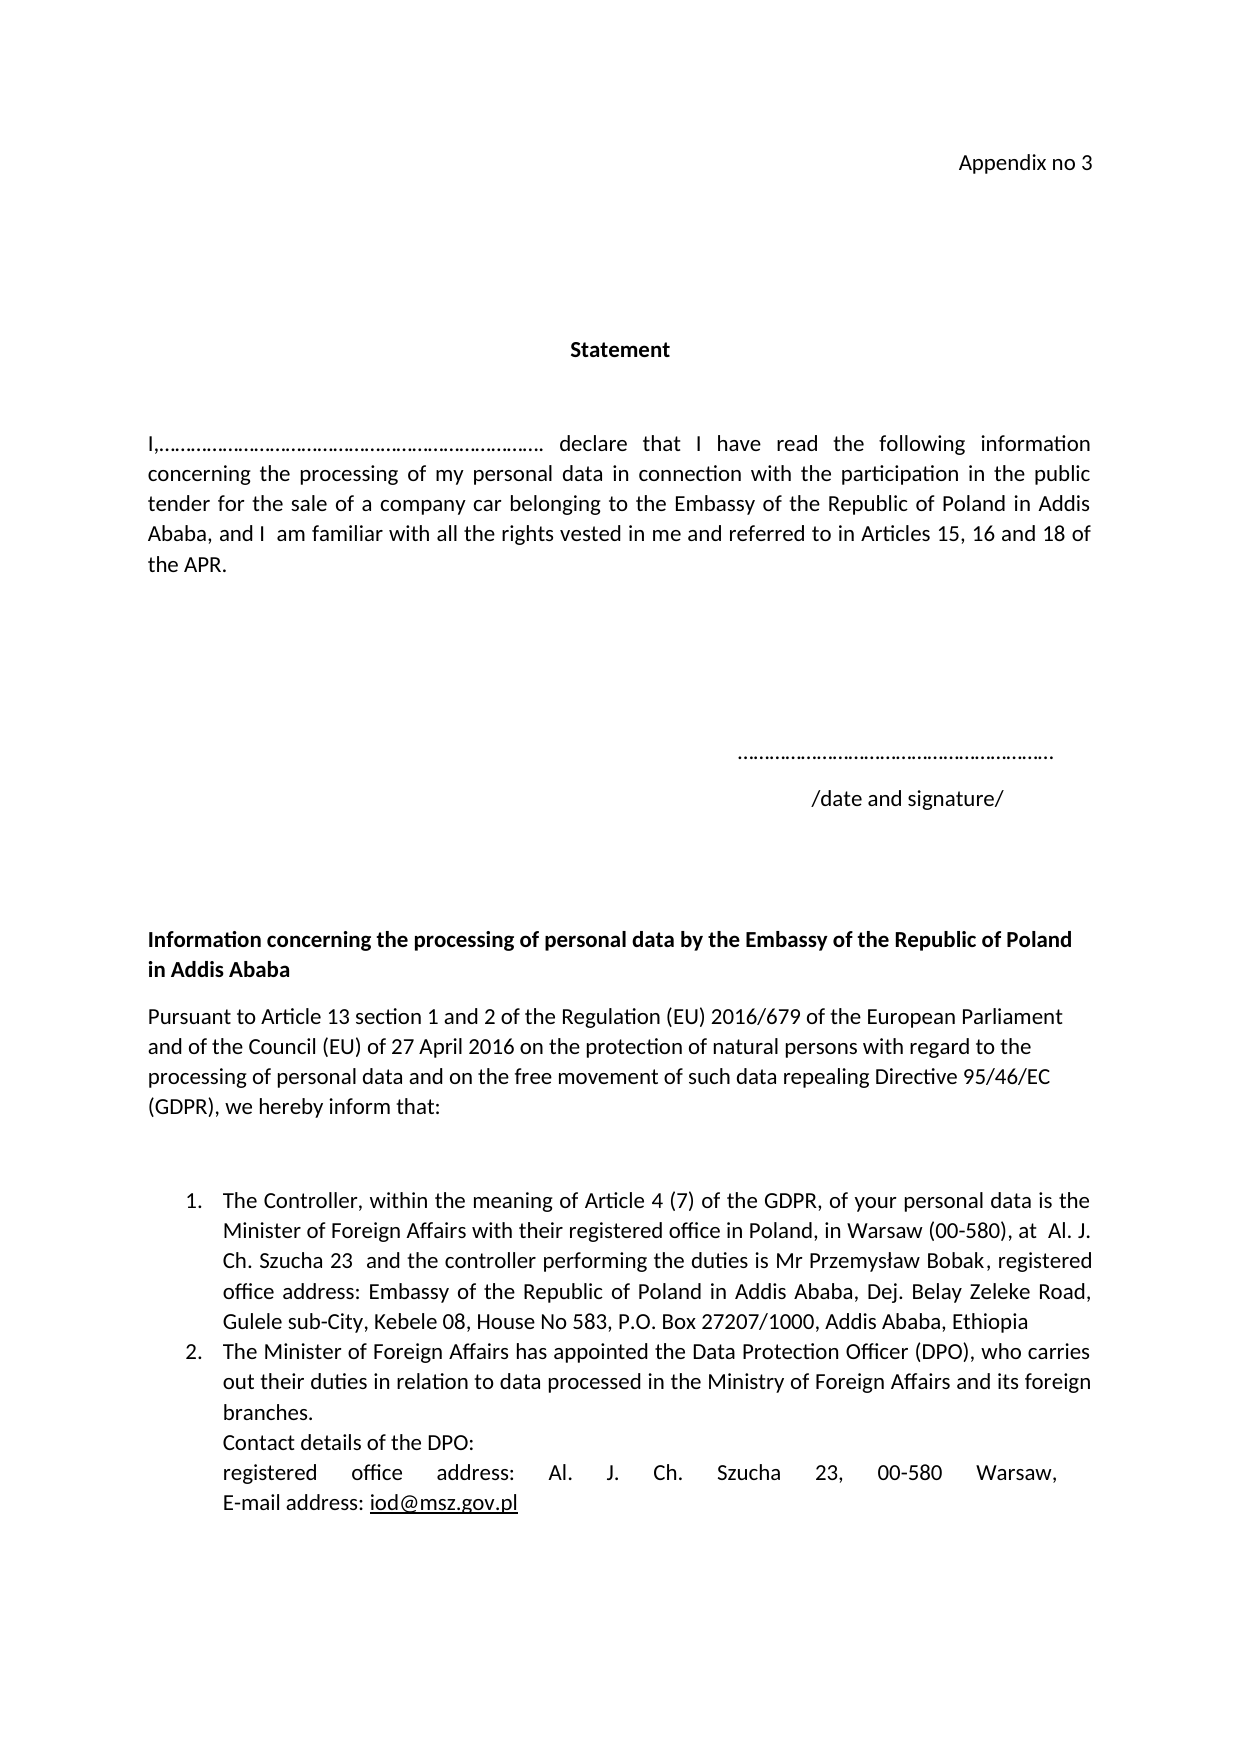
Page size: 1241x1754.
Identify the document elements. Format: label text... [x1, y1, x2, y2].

text Statement [148, 335, 1093, 363]
list The Minister of Foreign Affairs has appointed the Data Protection Officer (DPO), who carries out their duties in relation to data processed in the Ministry of Foreign Affairs and its foreign branches. [185, 1337, 1093, 1426]
text Pursuant to Article 13 section 1 and 2 of the Regulation (EU) 2016/679 of the European Parliament and of the Council (EU) of 27 April 2016 on the protection of natural persons with regard to the processing of personal data and on the free movement of such data repealing Directive 95/46/EC (GDPR), we hereby inform that: [148, 1002, 1093, 1120]
text /date and signature/ [148, 784, 1093, 812]
text Information concerning the processing of personal data by the Embassy of the Republic of Poland in Addis Ababa [148, 925, 1093, 983]
text I,………………………………………………………………. declare that I have read the following information concerning the processing of my personal data in connection with the participation in the public tender for the sale of a company car belonging to the Embassy of the Republic of Poland in Addis Ababa, and I am familiar with all the rights vested in me and referred to in Articles 15, 16 and 18 of the APR. [148, 429, 1093, 578]
text …………………………………………………… [148, 737, 1093, 765]
text Appendix no 3 [148, 148, 1093, 176]
list The Controller, within the meaning of Article 4 (7) of the GDPR, of your personal data is the Minister of Foreign Affairs with their registered office in Poland, in Warsaw (00-580), at Al. J. Ch. Szucha 23 and the controller performing the duties is Mr Przemysław Bobak, registered office address: Embassy of the Republic of Poland in Addis Ababa, Dej. Belay Zeleke Road, Gulele sub-City, Kebele 08, House No 583, P.O. Box 27207/1000, Addis Ababa, Ethiopia [185, 1186, 1093, 1335]
list registered office address: Al. J. Ch. Szucha 23, 00-580 Warsaw, E-mail address: iod@msz.gov.pl [223, 1458, 1093, 1516]
list Contact details of the DPO: [223, 1428, 1093, 1456]
